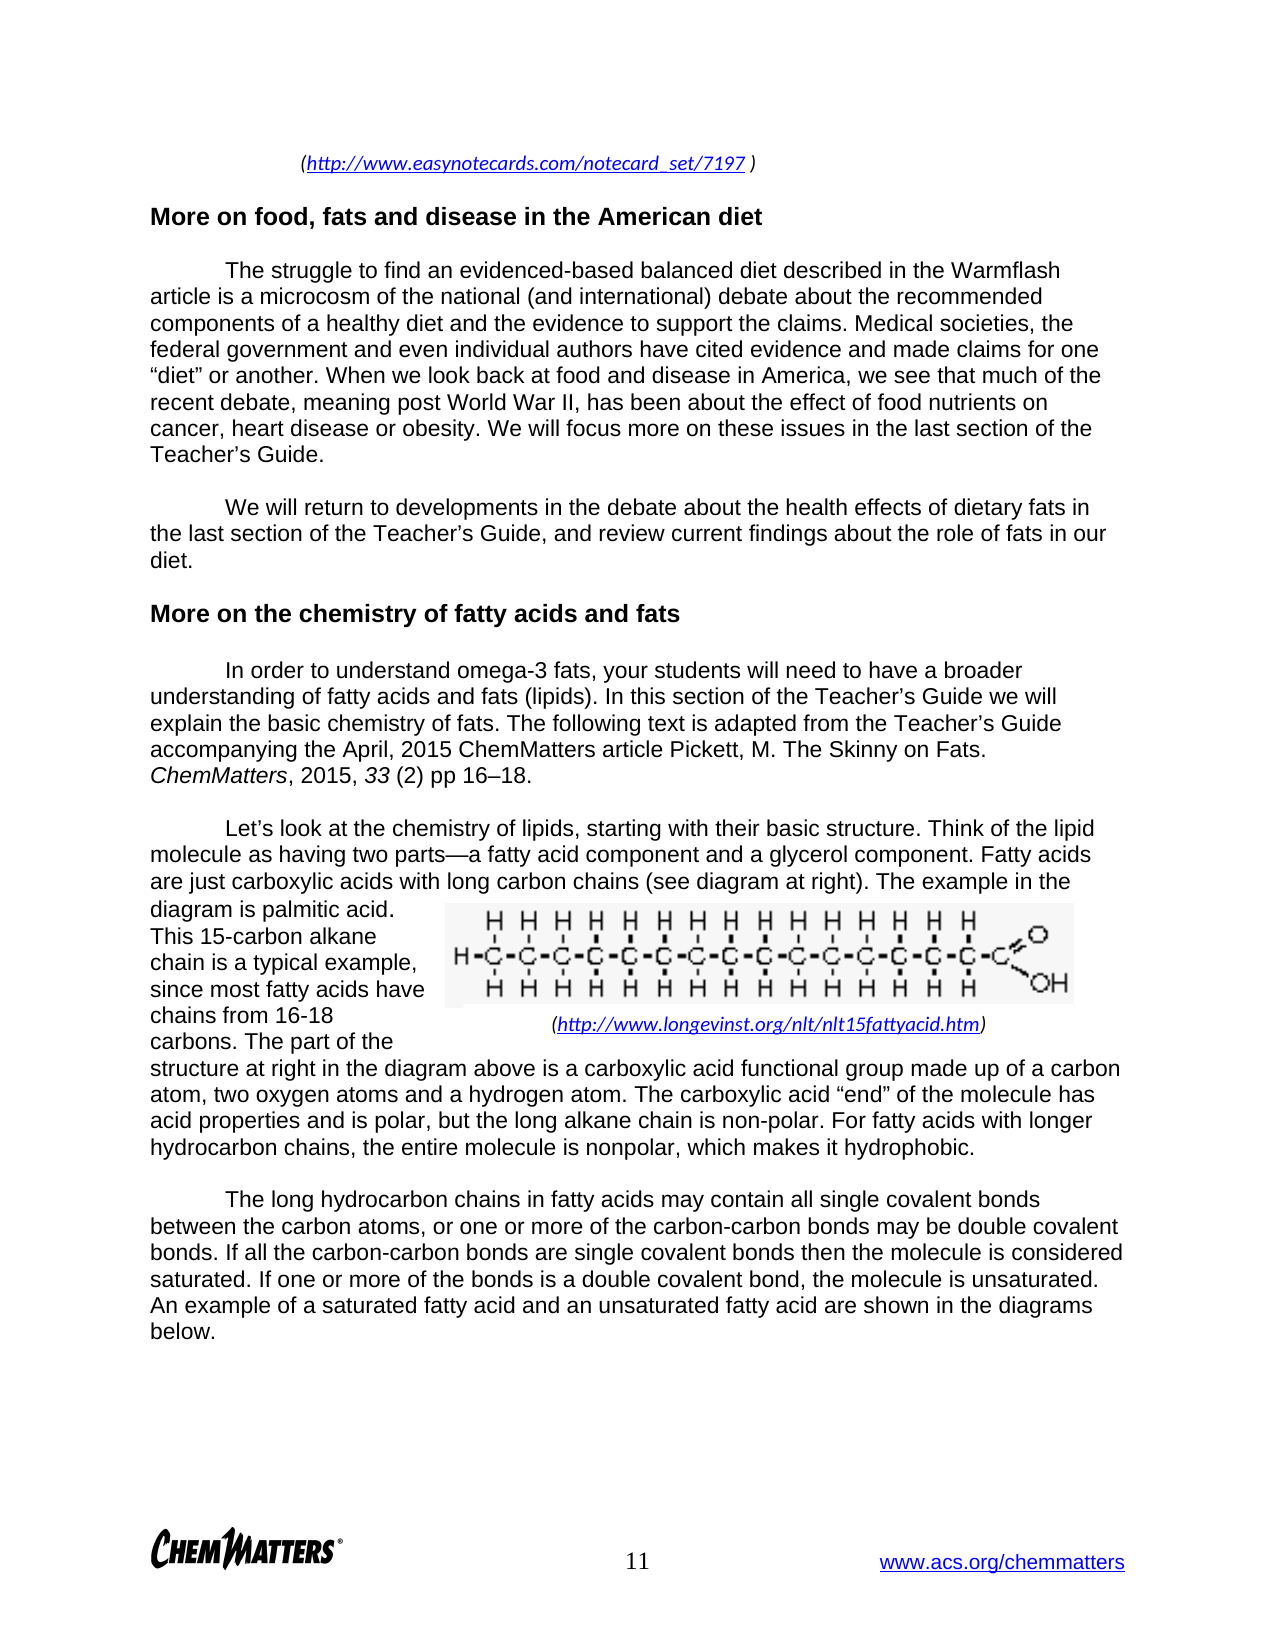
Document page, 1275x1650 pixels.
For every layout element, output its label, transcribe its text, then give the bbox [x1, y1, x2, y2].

text (http://www.easynotecards.com/notecard_set/7197 ) [300, 150, 1125, 175]
text The long hydrocarbon chains in fatty acids may contain all single covalent bonds between the carbon atoms, or one or more of the carbon-carbon bonds may be double covalent bonds. If all the carbon-carbon bonds are single covalent bonds then the molecule is considered saturated. If one or more of the bonds is a double covalent bond, the molecule is unsaturated. An example of a saturated fatty acid and an unsaturated fatty acid are shown in the diagrams below. [150, 1186, 1125, 1344]
text More on the chemistry of fatty acids and fats [150, 599, 1125, 628]
text We will return to developments in the debate about the health effects of dietary fats in the last section of the Teacher’s Guide, and review current findings about the role of fats in our diet. [150, 494, 1125, 573]
text Let’s look at the chemistry of lipids, starting with their basic structure. Think of the lipid molecule as having two parts—a fatty acid component and a glycerol component. Fatty acids are just carboxylic acids with long carbon chains (see diagram at right). The example in the diagram is palmitic acid. This 15-carbon alkane chain is a typical example, since most fatty acids have chains from 16-18 carbons. The part of the structure at right in the diagram above is a carboxylic acid functional group made up of a carbon atom, two oxygen atoms and a hydrogen atom. The carboxylic acid “end” of the molecule has acid properties and is polar, but the long alkane chain is non-polar. For fatty acids with longer hydrocarbon chains, the entire molecule is nonpolar, which makes it hydrophobic. [150, 815, 1125, 1160]
text In order to understand omega-3 fats, your students will need to have a broader understanding of fatty acids and fats (lipids). In this section of the Teacher’s Guide we will explain the basic chemistry of fats. The following text is adapted from the Teacher’s Guide accompanying the April, 2015 ChemMatters article Pickett, M. The Skinny on Fats. ChemMatters, 2015, 33 (2) pp 16–18. [150, 657, 1125, 789]
picture [150, 1527, 344, 1570]
text The struggle to find an evidenced-based balanced diet described in the Warmflash article is a microcosm of the national (and international) debate about the recommended components of a healthy diet and the evidence to support the claims. Medical societies, the federal government and even individual authors have cited evidence and made claims for one “diet” or another. When we look back at food and disease in America, we see that much of the recent debate, meaning post World War II, has been about the effect of food nutrients on cancer, heart disease or obesity. We will focus more on these issues in the last section of the Teacher’s Guide. [150, 257, 1125, 468]
text More on food, fats and disease in the American diet [150, 202, 1125, 231]
picture [445, 903, 1074, 1008]
